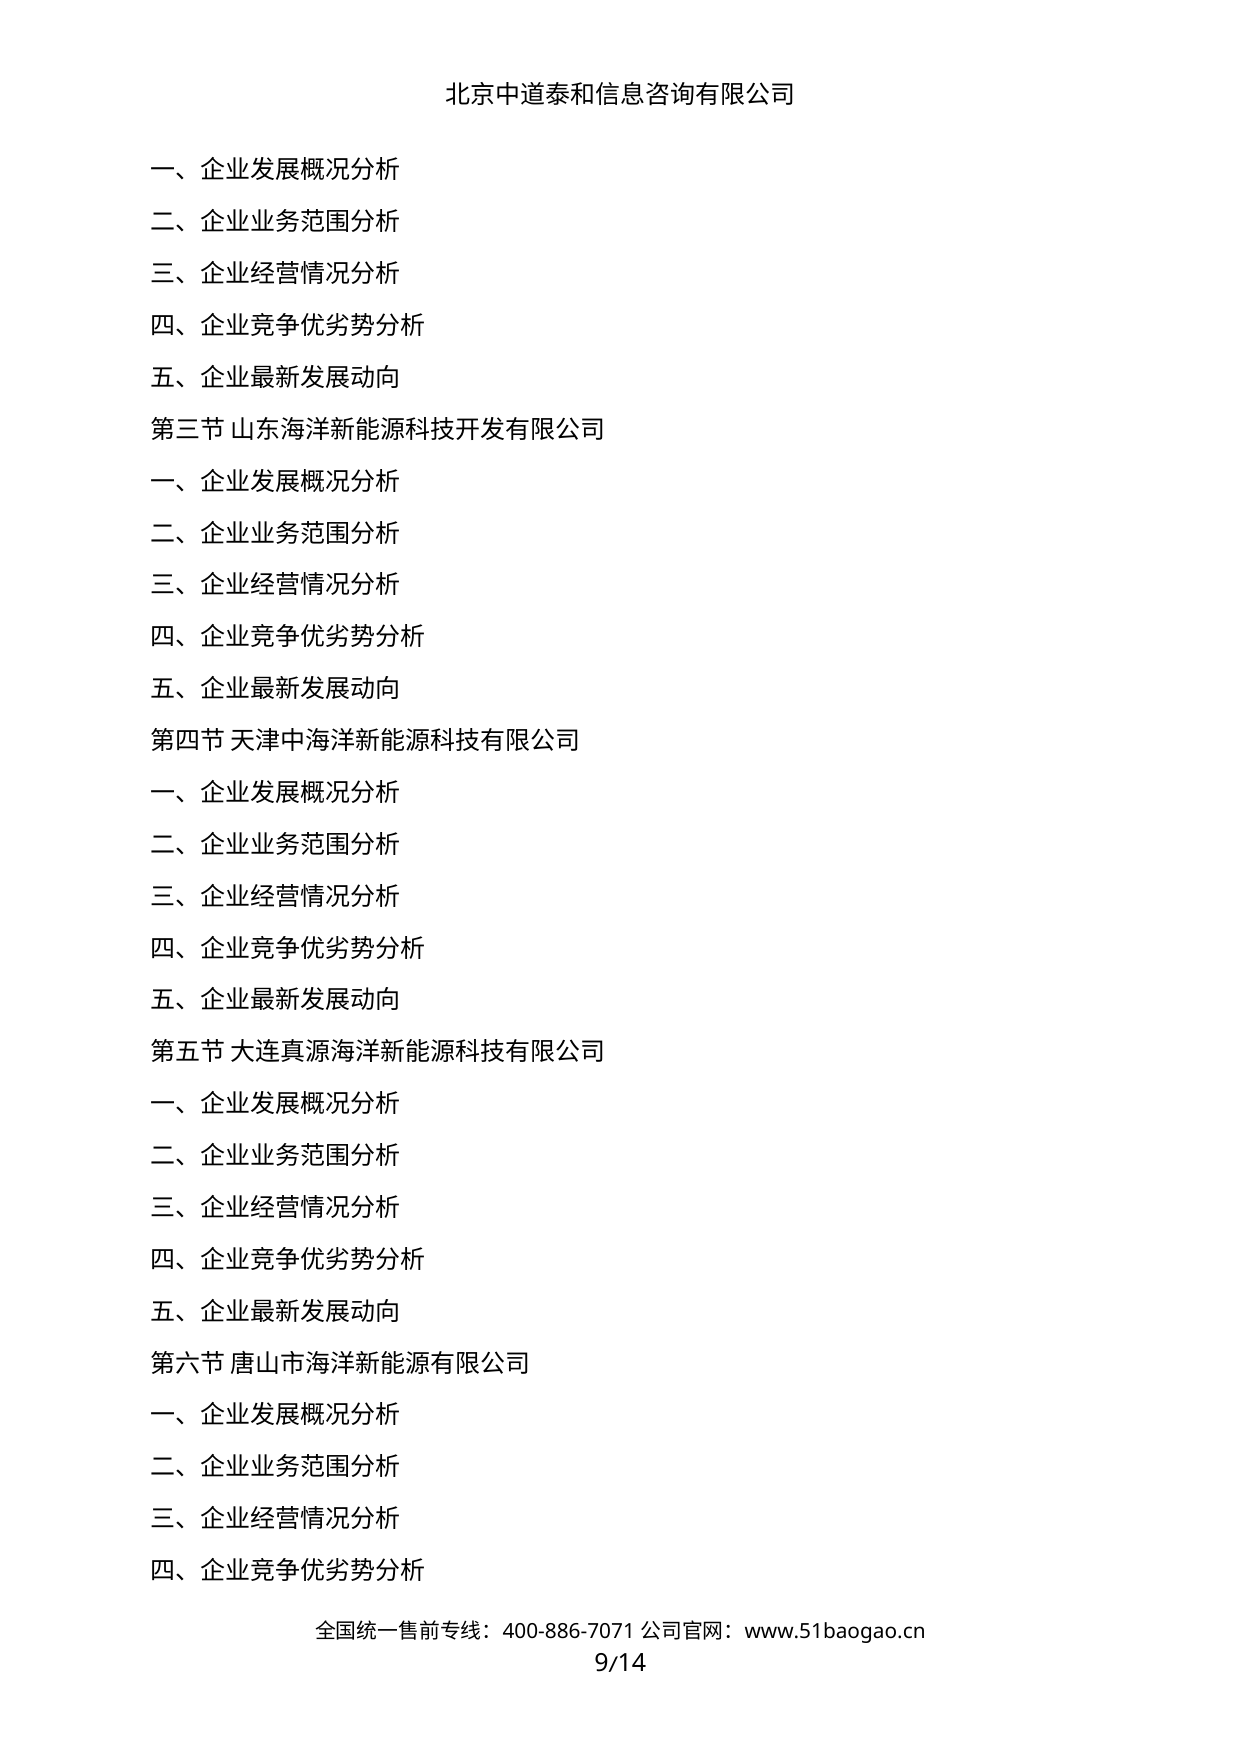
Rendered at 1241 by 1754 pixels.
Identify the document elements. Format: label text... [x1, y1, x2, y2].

text 第三节 山东海洋新能源科技开发有限公司 [150, 409, 1090, 446]
text 二、企业业务范围分析 [150, 824, 1090, 861]
text 三、企业经营情况分析 [150, 565, 1090, 601]
text 第六节 唐山市海洋新能源有限公司 [150, 1343, 1090, 1379]
text 一、企业发展概况分析 [150, 150, 1090, 186]
text 四、企业竞争优劣势分析 [150, 617, 1090, 653]
text 五、企业最新发展动向 [150, 1291, 1090, 1327]
text 二、企业业务范围分析 [150, 1447, 1090, 1483]
text 第四节 天津中海洋新能源科技有限公司 [150, 721, 1090, 757]
text 三、企业经营情况分析 [150, 876, 1090, 912]
text 三、企业经营情况分析 [150, 254, 1090, 290]
text 一、企业发展概况分析 [150, 1084, 1090, 1120]
text 一、企业发展概况分析 [150, 772, 1090, 809]
text 一、企业发展概况分析 [150, 1395, 1090, 1431]
text 三、企业经营情况分析 [150, 1187, 1090, 1224]
text 四、企业竞争优劣势分析 [150, 1239, 1090, 1276]
text 四、企业竞争优劣势分析 [150, 306, 1090, 342]
text 二、企业业务范围分析 [150, 202, 1090, 238]
text 五、企业最新发展动向 [150, 357, 1090, 394]
text 四、企业竞争优劣势分析 [150, 928, 1090, 964]
text 二、企业业务范围分析 [150, 513, 1090, 549]
text 五、企业最新发展动向 [150, 669, 1090, 705]
text 一、企业发展概况分析 [150, 461, 1090, 497]
text 四、企业竞争优劣势分析 [150, 1551, 1090, 1587]
text 二、企业业务范围分析 [150, 1136, 1090, 1172]
text 三、企业经营情况分析 [150, 1499, 1090, 1535]
text 第五节 大连真源海洋新能源科技有限公司 [150, 1032, 1090, 1068]
text 五、企业最新发展动向 [150, 980, 1090, 1016]
